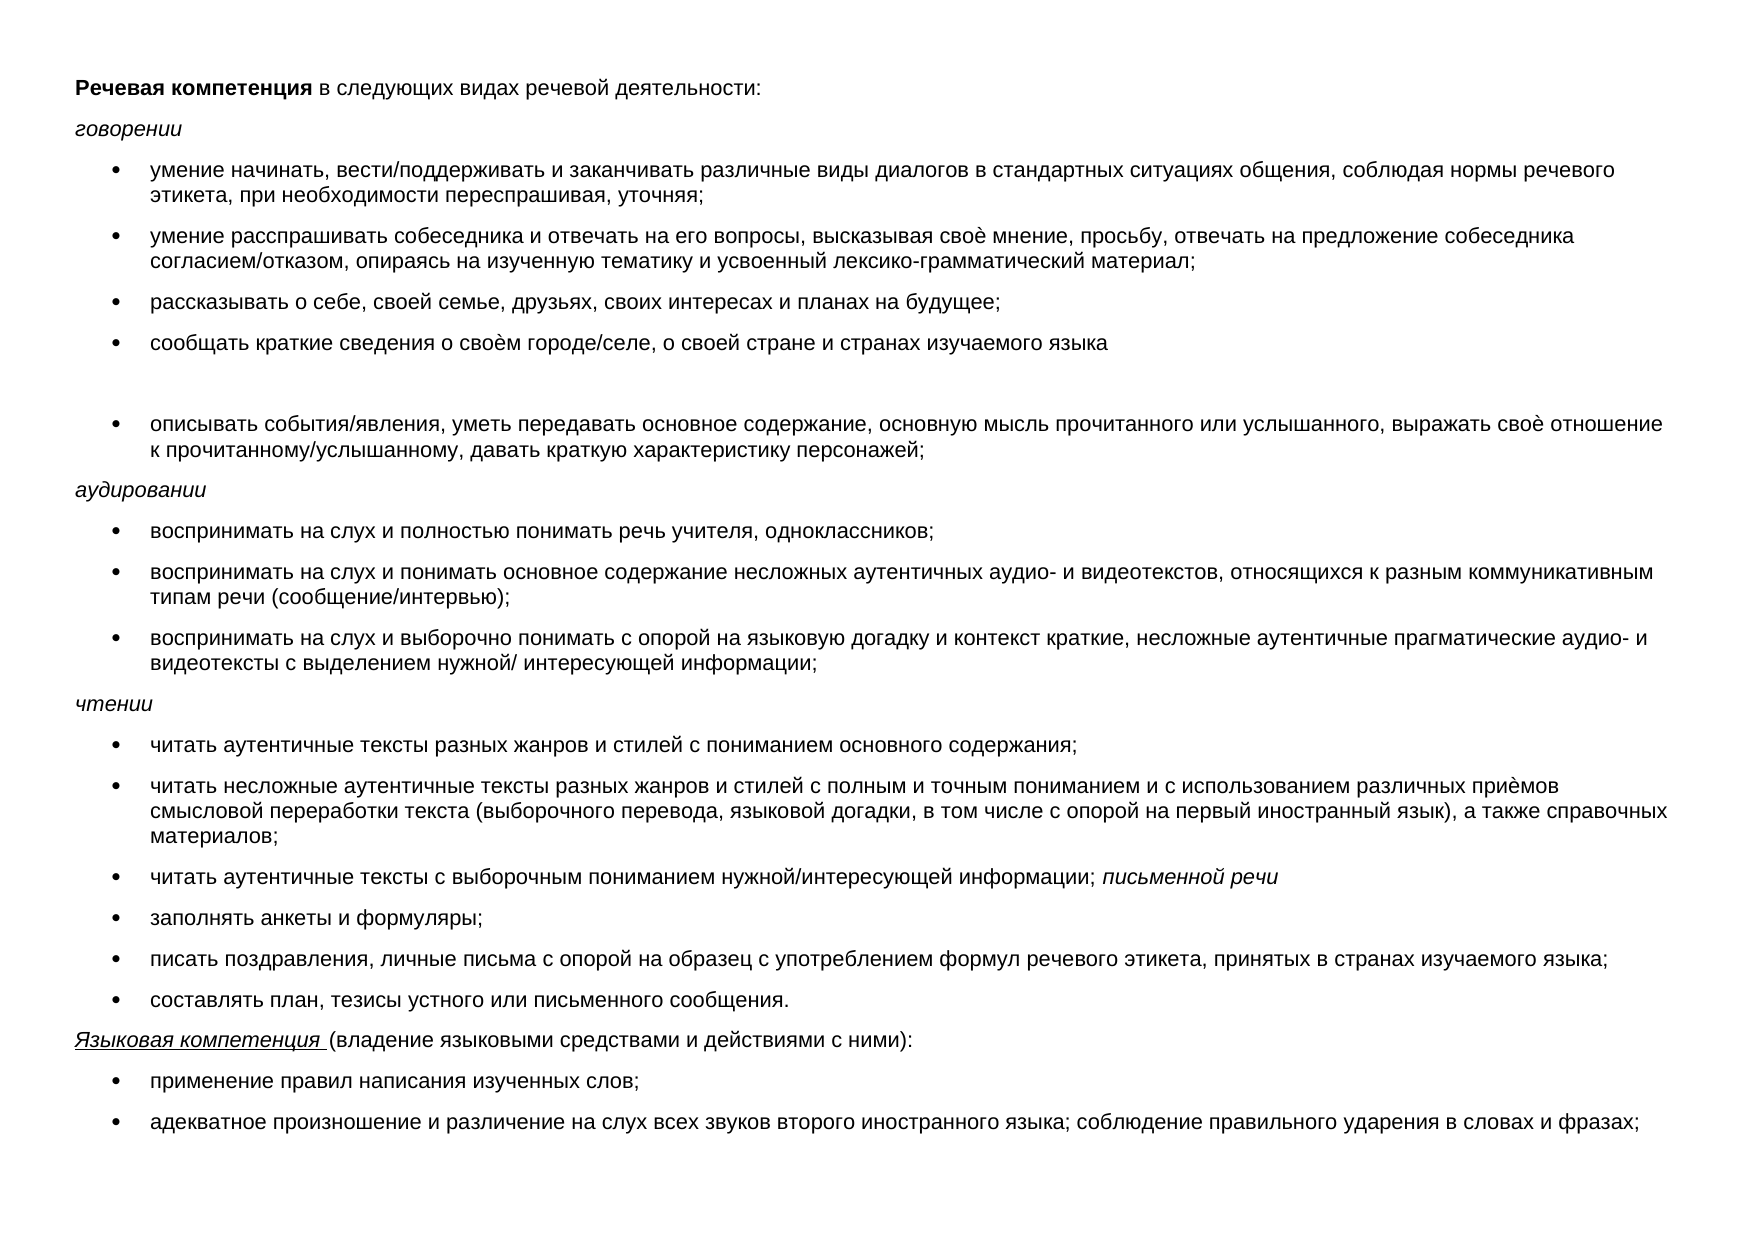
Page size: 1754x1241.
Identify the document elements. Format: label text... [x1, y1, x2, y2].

list рассказывать о себе, своей семье, друзьях, своих интересах и планах на будущее; [112, 289, 1679, 314]
list воспринимать на слух и понимать основное содержание несложных аутентичных аудио- и видеотекстов, относящихся к разным коммуникативным типам речи (сообщение/интервью); [112, 559, 1679, 609]
text говорении [75, 116, 1679, 141]
text чтении [75, 691, 1679, 716]
text Языковая компетенция (владение языковыми средствами и действиями с ними): [75, 1027, 1679, 1052]
list воспринимать на слух и полностью понимать речь учителя, одноклассников; [112, 518, 1679, 543]
text аудировании [75, 477, 1679, 502]
list адекватное произношение и различение на слух всех звуков второго иностранного языка; соблюдение правильного ударения в словах и фразах; [112, 1109, 1679, 1134]
list писать поздравления, личные письма с опорой на образец с употреблением формул речевого этикета, принятых в странах изучаемого языка; [112, 946, 1679, 971]
list воспринимать на слух и выборочно понимать с опорой на языковую догадку и контекст краткие, несложные аутентичные прагматические аудио- и видеотексты с выделением нужной/ интересующей информации; [112, 625, 1679, 675]
list читать аутентичные тексты с выборочным пониманием нужной/интересующей информации; письменной речи [112, 864, 1679, 889]
text Речевая компетенция в следующих видах речевой деятельности: [75, 75, 1679, 100]
list описывать события/явления, уметь передавать основное содержание, основную мысль прочитанного или услышанного, выражать своѐ отношение к прочитанному/услышанному, давать краткую характеристику персонажей; [112, 411, 1679, 462]
list умение начинать, вести/поддерживать и заканчивать различные виды диалогов в стандартных ситуациях общения, соблюдая нормы речевого этикета, при необходимости переспрашивая, уточняя; [112, 157, 1679, 207]
list читать несложные аутентичные тексты разных жанров и стилей с полным и точным пониманием и с использованием различных приѐмов смысловой переработки текста (выборочного перевода, языковой догадки, в том числе с опорой на первый иностранный язык), а также справочных материалов; [112, 773, 1679, 848]
list заполнять анкеты и формуляры; [112, 905, 1679, 930]
list умение расспрашивать собеседника и отвечать на его вопросы, высказывая своѐ мнение, просьбу, отвечать на предложение собеседника согласием/отказом, опираясь на изученную тематику и усвоенный лексико-грамматический материал; [112, 223, 1679, 273]
list составлять план, тезисы устного или письменного сообщения. [112, 986, 1679, 1012]
list читать аутентичные тексты разных жанров и стилей с пониманием основного содержания; [112, 732, 1679, 757]
list применение правил написания изученных слов; [112, 1068, 1679, 1093]
list сообщать краткие сведения о своѐм городе/селе, о своей стране и странах изучаемого языка [112, 329, 1679, 355]
